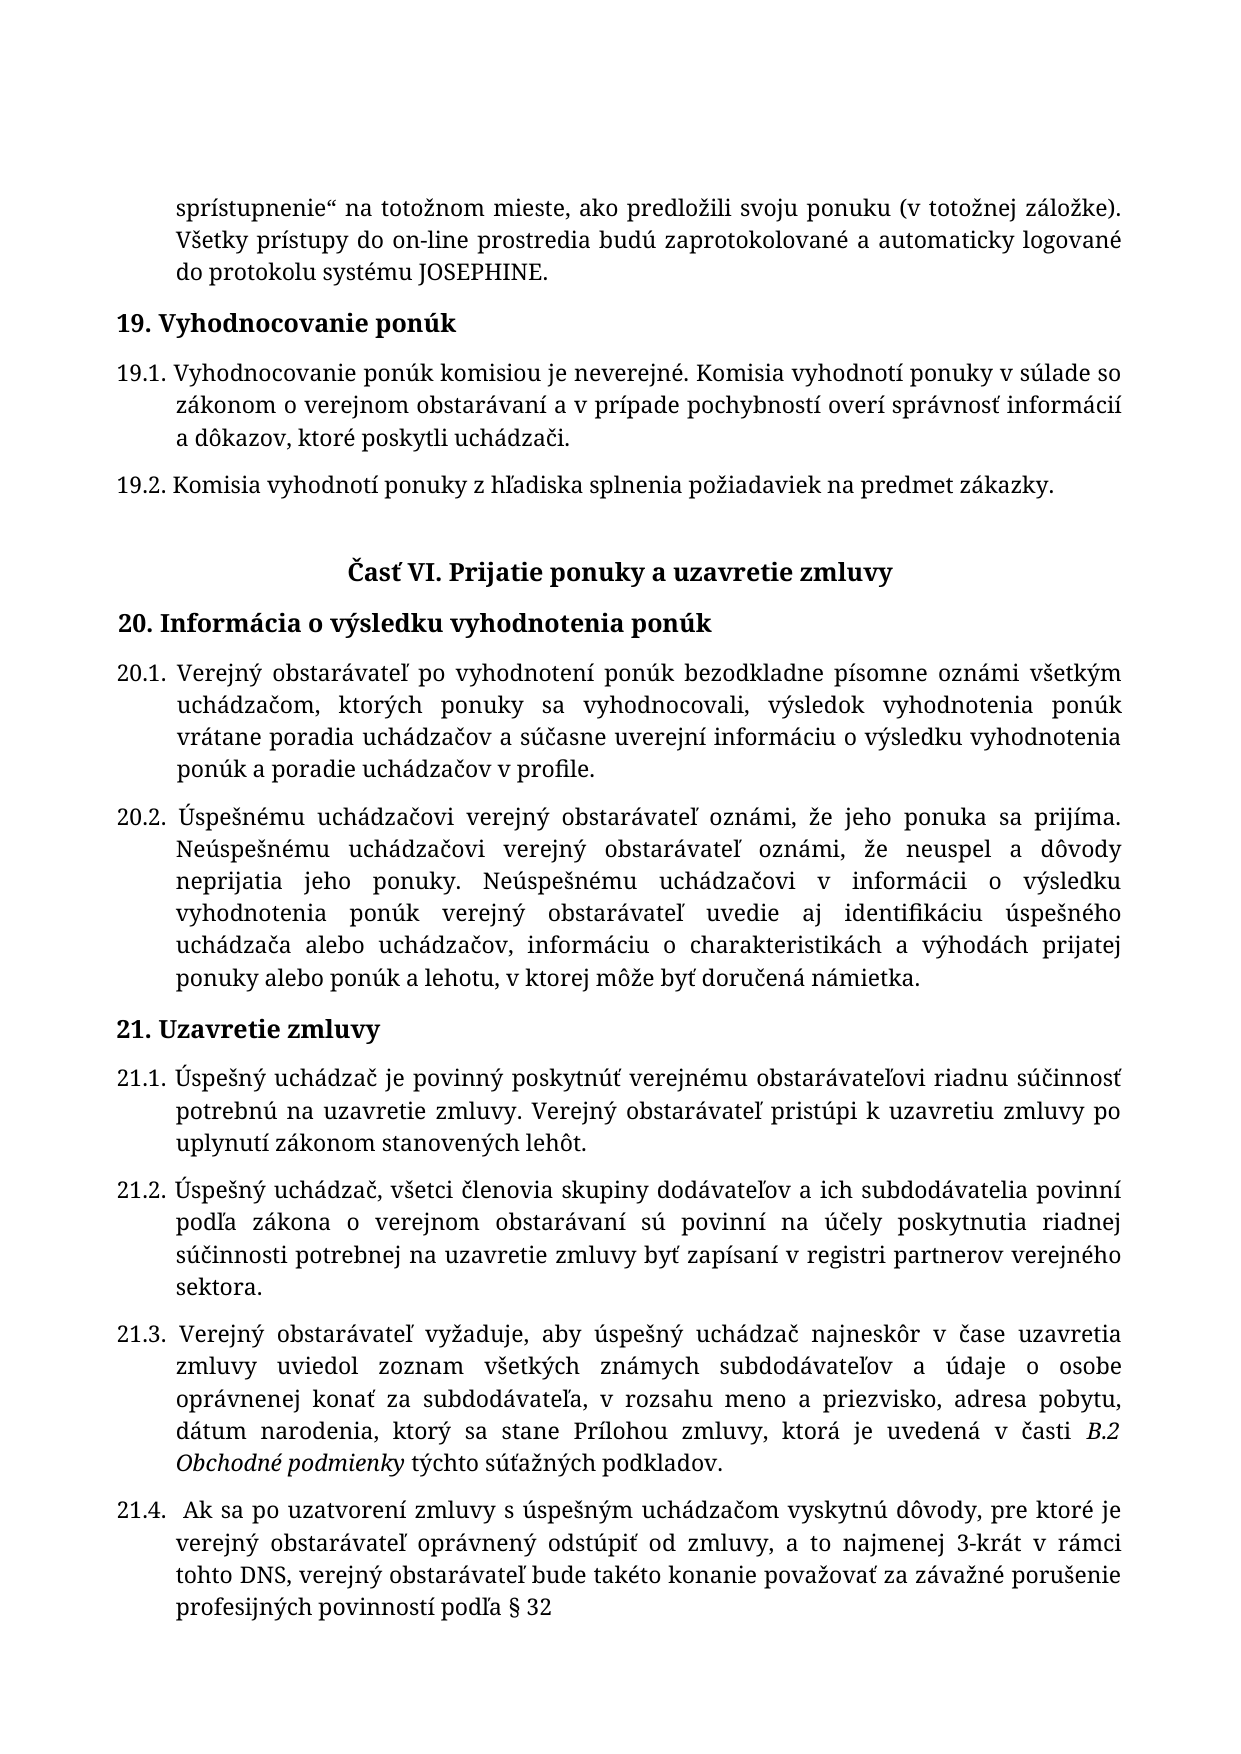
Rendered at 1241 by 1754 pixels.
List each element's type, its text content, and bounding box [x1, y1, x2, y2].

text 21.1. Úspešný uchádzač je povinný poskytnúť verejnému obstarávateľovi riadnu súčinnosť potrebnú na uzavretie zmluvy. Verejný obstarávateľ pristúpi k uzavretiu zmluvy po uplynutí zákonom stanovených lehôt. [116, 1062, 1123, 1158]
subtitle 21. Uzavretie zmluvy [116, 1011, 1117, 1045]
text 21.3. Verejný obstarávateľ vyžaduje, aby úspešný uchádzač najneskôr v čase uzavretia zmluvy uviedol zoznam všetkých známych subdodávateľov a údaje o osobe oprávnenej konať za subdodávateľa, v rozsahu meno a priezvisko, adresa pobytu, dátum narodenia, ktorý sa stane Prílohou zmluvy, ktorá je uvedená v časti B.2 Obchodné podmienky týchto súťažných podkladov. [116, 1318, 1123, 1478]
text 21.4. Ak sa po uzatvorení zmluvy s úspešným uchádzačom vyskytnú dôvody, pre ktoré je verejný obstarávateľ oprávnený odstúpiť od zmluvy, a to najmenej 3-krát v rámci tohto DNS, verejný obstarávateľ bude takéto konanie považovať za závažné porušenie profesijných povinností podľa § 32 [116, 1494, 1123, 1622]
subtitle 19. Vyhodnocovanie ponúk [116, 306, 1117, 340]
text 20.2. Úspešnému uchádzačovi verejný obstarávateľ oznámi, že jeho ponuka sa prijíma. Neúspešnému uchádzačovi verejný obstarávateľ oznámi, že neuspel a dôvody neprijatia jeho ponuky. Neúspešnému uchádzačovi v informácii o výsledku vyhodnotenia ponúk verejný obstarávateľ uvedie aj identifikáciu úspešného uchádzača alebo uchádzačov, informáciu o charakteristikách a výhodách prijatej ponuky alebo ponúk a lehotu, v ktorej môže byť doručená námietka. [116, 801, 1123, 993]
subtitle Časť VI. Prijatie ponuky a uzavretie zmluvy [176, 554, 1064, 588]
text 20.1. Verejný obstarávateľ po vyhodnotení ponúk bezodkladne písomne oznámi všetkým uchádzačom, ktorých ponuky sa vyhodnocovali, výsledok vyhodnotenia ponúk vrátane poradia uchádzačov a súčasne uverejní informáciu o výsledku vyhodnotenia ponúk a poradie uchádzačov v profile. [116, 657, 1123, 784]
subtitle 20. Informácia o výsledku vyhodnotenia ponúk [118, 606, 1064, 640]
text 19.1. Vyhodnocovanie ponúk komisiou je neverejné. Komisia vyhodnotí ponuky v súlade so zákonom o verejnom obstarávaní a v prípade pochybností overí správnosť informácií a dôkazov, ktoré poskytli uchádzači. [116, 357, 1123, 453]
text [116, 192, 1123, 288]
text 19.2. Komisia vyhodnotí ponuky z hľadiska splnenia požiadaviek na predmet zákazky. [116, 469, 1123, 500]
text 21.2. Úspešný uchádzač, všetci členovia skupiny dodávateľov a ich subdodávatelia povinní podľa zákona o verejnom obstarávaní sú povinní na účely poskytnutia riadnej súčinnosti potrebnej na uzavretie zmluvy byť zapísaní v registri partnerov verejného sektora. [116, 1174, 1123, 1302]
